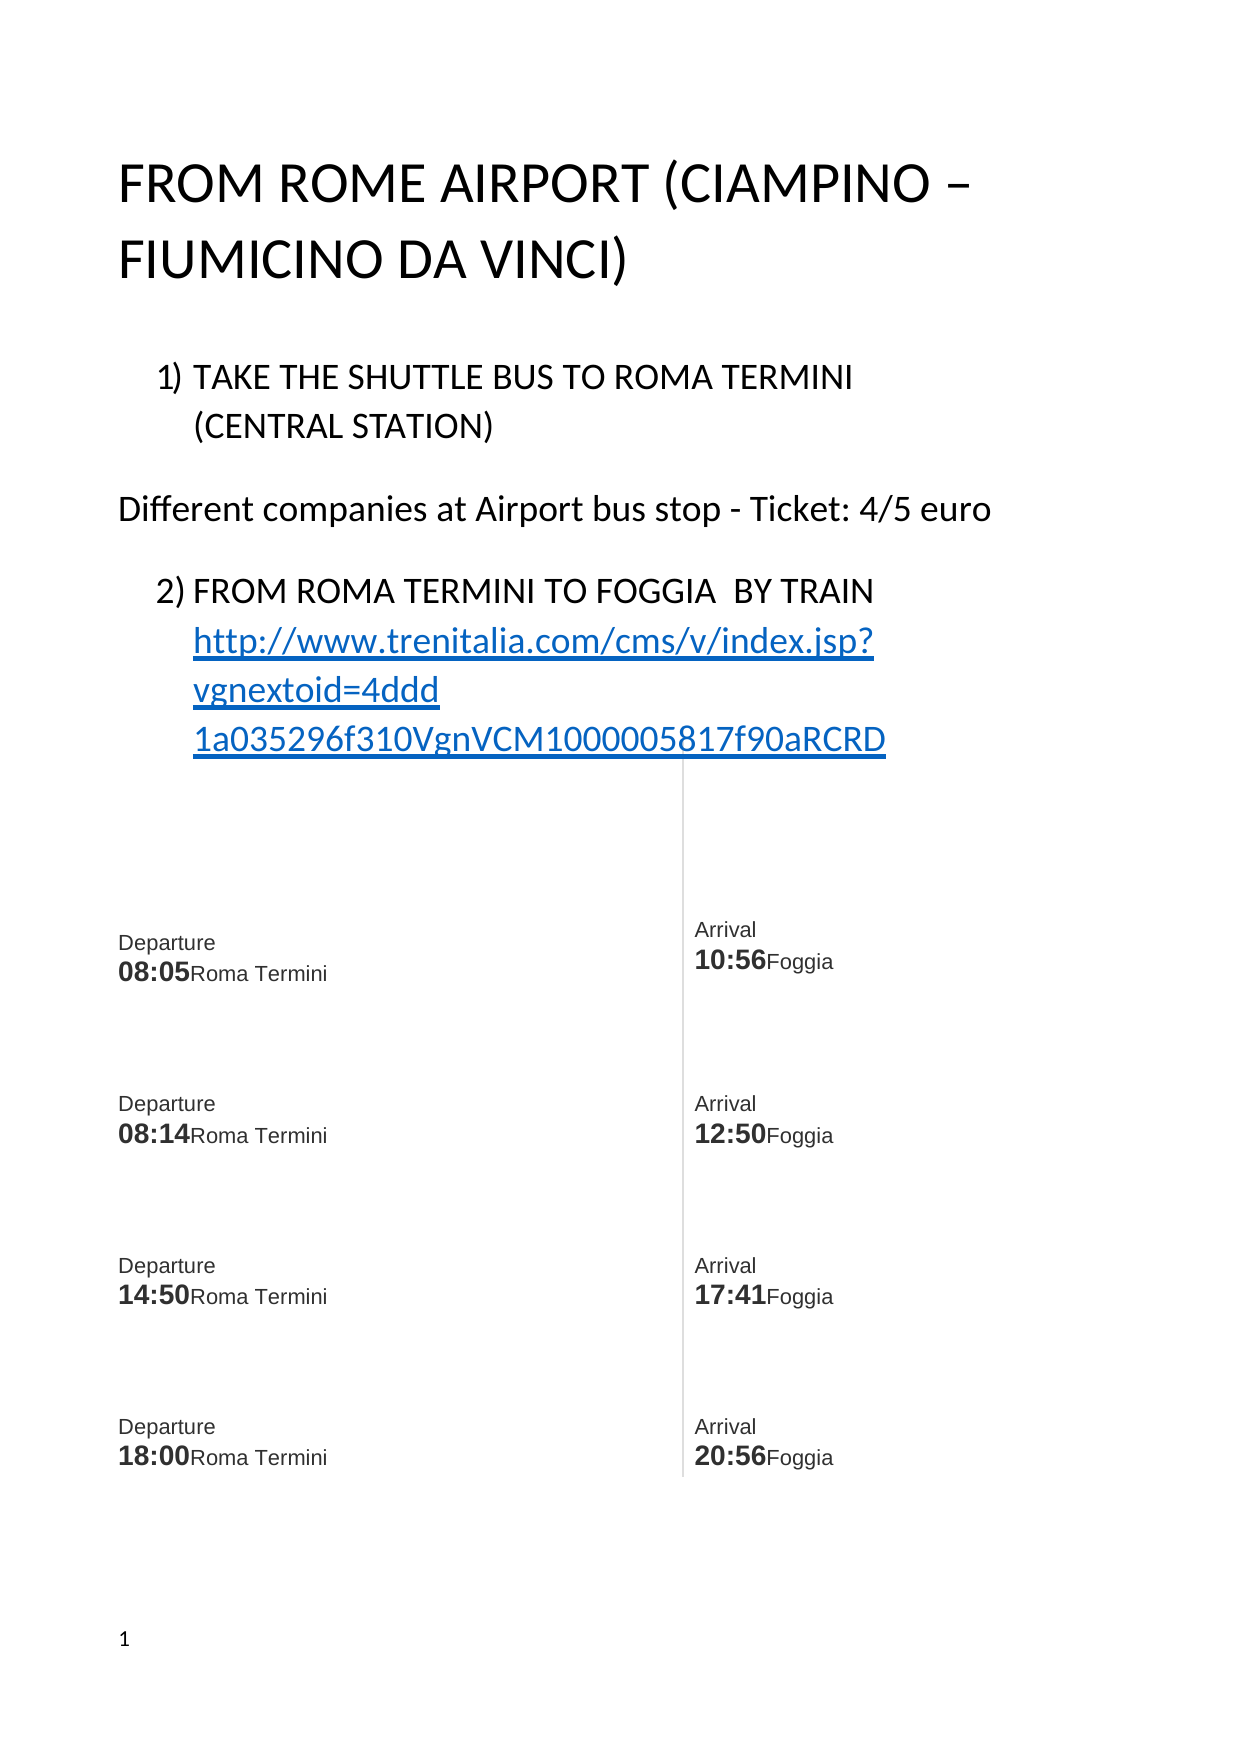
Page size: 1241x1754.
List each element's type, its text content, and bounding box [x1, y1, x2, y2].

table_cell Departure 14:50Roma Termini [94, 1202, 682, 1363]
list FROM ROMA TERMINI TO FOGGIA BY TRAIN [155, 567, 1123, 613]
list TAKE THE SHUTTLE BUS TO ROMA TERMINI (CENTRAL STATION) [155, 353, 1008, 448]
table_header Departure 08:05Roma Termini [94, 879, 682, 1040]
subtitle FROM ROME AIRPORT (CIAMPINO – [118, 146, 1123, 216]
text FIUMICINO DA VINCI) [118, 222, 1123, 293]
text Diﬀerent companies at Airport bus stop - Ticket: 4/5 euro [118, 485, 1123, 531]
text http://www.trenitalia.com/cms/v/index.jsp?vgnextoid=4ddd 1a035296f310VgnVCM1000005817f90aRCRD [193, 617, 1112, 761]
table_cell Departure 08:14Roma Termini [94, 1040, 682, 1202]
table_cell Departure 18:00Roma Termini [94, 1363, 682, 1477]
table_header Arrival 10:56Foggia [684, 879, 858, 1040]
table_cell Arrival 17:41Foggia [684, 1202, 858, 1363]
table_cell Arrival 20:56Foggia [684, 1363, 858, 1477]
table_cell Arrival 12:50Foggia [684, 1040, 858, 1202]
